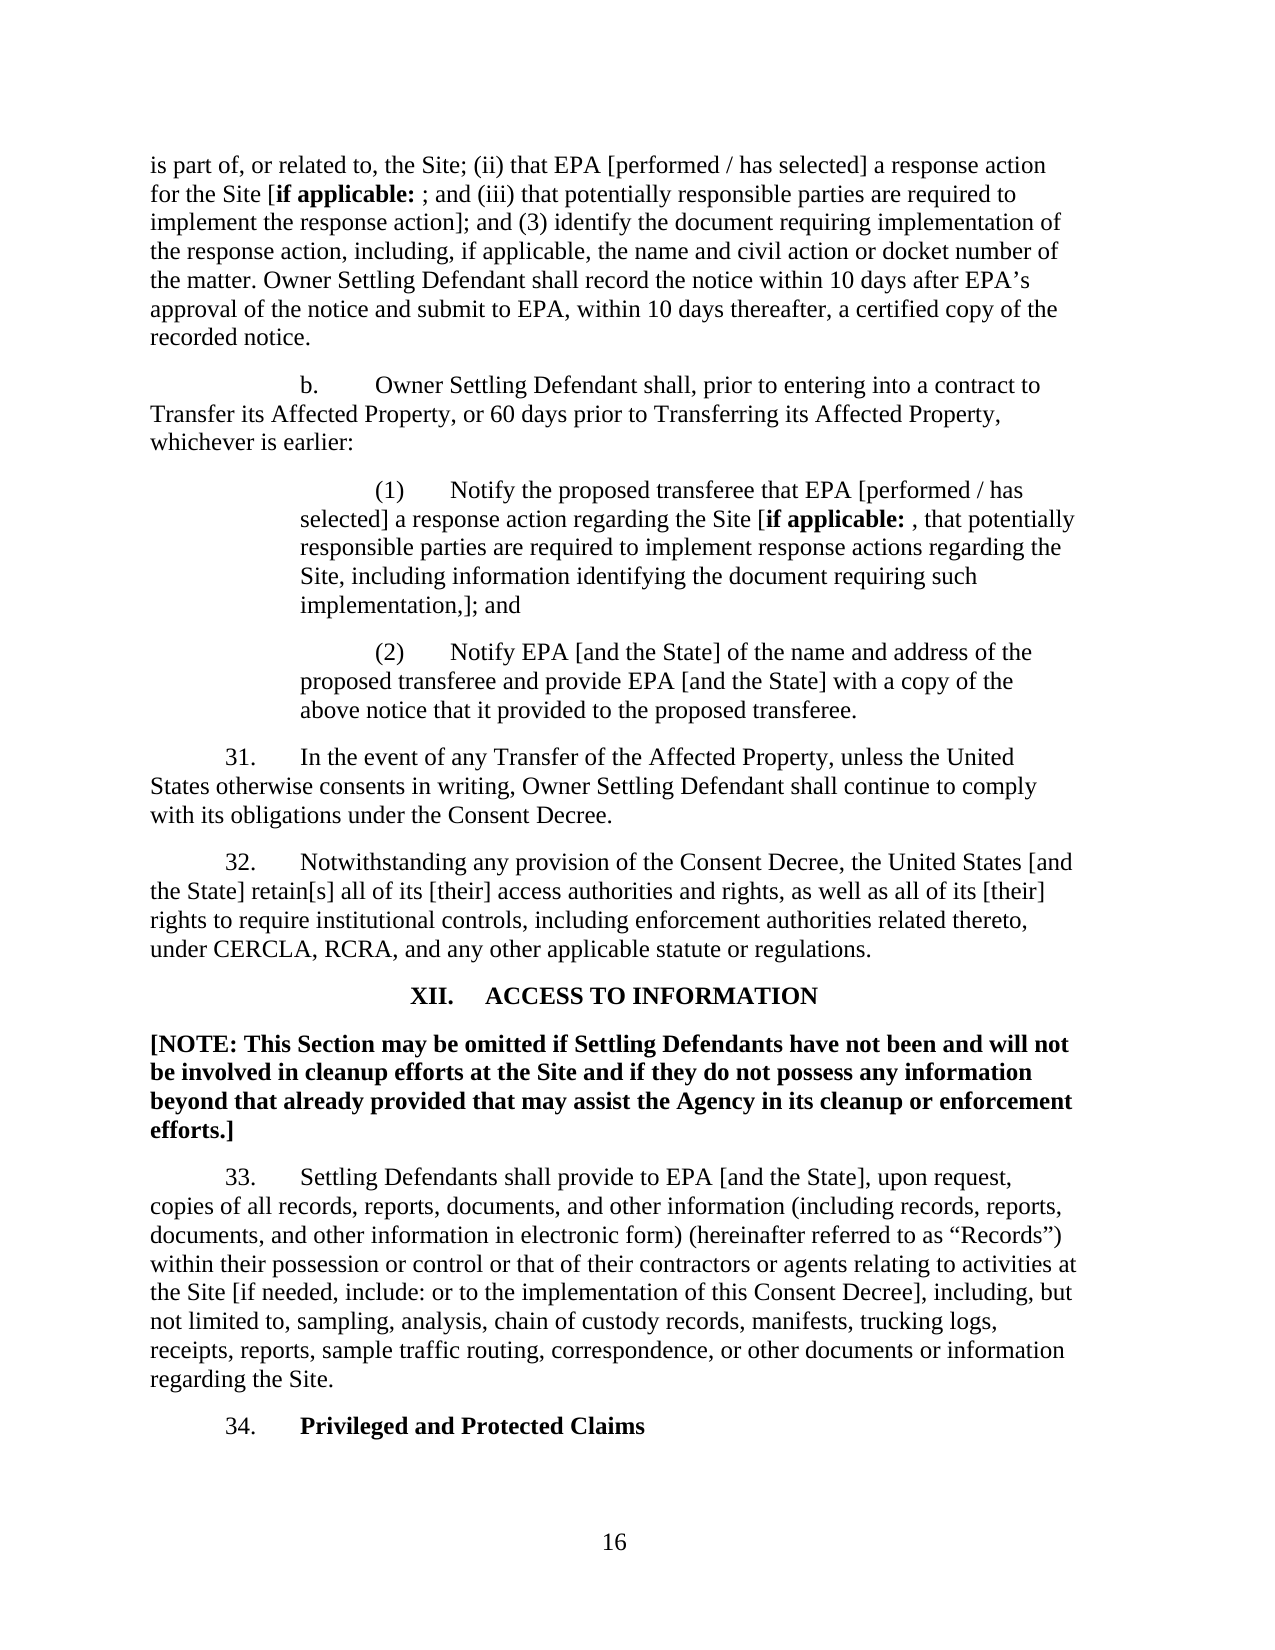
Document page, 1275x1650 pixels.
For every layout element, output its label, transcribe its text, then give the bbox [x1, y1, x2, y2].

text In the event of any Transfer of the Affected Property, unless the United States otherwise consents in writing, Owner Settling Defendant shall continue to comply with its obligations under the Consent Decree. [150, 742, 1078, 829]
subtitle ACCESS TO INFORMATION [150, 981, 1078, 1010]
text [150, 150, 1078, 351]
text Notwithstanding any provision of the Consent Decree, the United States [and the State] retain[s] all of its [their] access authorities and rights, as well as all of its [their] rights to require institutional controls, including enforcement authorities related thereto, under CERCLA, RCRA, and any other applicable statute or regulations. [150, 847, 1078, 962]
text Settling Defendants shall provide to EPA [and the State], upon request, copies of all records, reports, documents, and other information (including records, reports, documents, and other information in electronic form) (hereinafter referred to as “Records”) within their possession or control or that of their contractors or agents relating to activities at the Site [if needed, include: or to the implementation of this Consent Decree], including, but not limited to, sampling, analysis, chain of custody records, manifests, trucking logs, receipts, reports, sample traffic routing, correspondence, or other documents or information regarding the Site. [150, 1162, 1078, 1392]
text Notify EPA [and the State] of the name and address of the proposed transferee and provide EPA [and the State] with a copy of the above notice that it provided to the proposed transferee. [300, 637, 1078, 724]
text Privileged and Protected Claims [150, 1411, 1078, 1440]
text Owner Settling Defendant shall, prior to entering into a contract to Transfer its Affected Property, or 60 days prior to Transferring its Affected Property, whichever is earlier: [150, 370, 1078, 456]
text Notify the proposed transferee that EPA [performed / has selected] a response action regarding the Site [if applicable: , that potentially responsible parties are required to implement response actions regarding the Site, including information identifying the document requiring such implementation,]; and [300, 475, 1078, 619]
text [NOTE: This Section may be omitted if Settling Defendants have not been and will not be involved in cleanup efforts at the Site and if they do not possess any information beyond that already provided that may assist the Agency in its cleanup or enforcement efforts.] [150, 1029, 1078, 1144]
